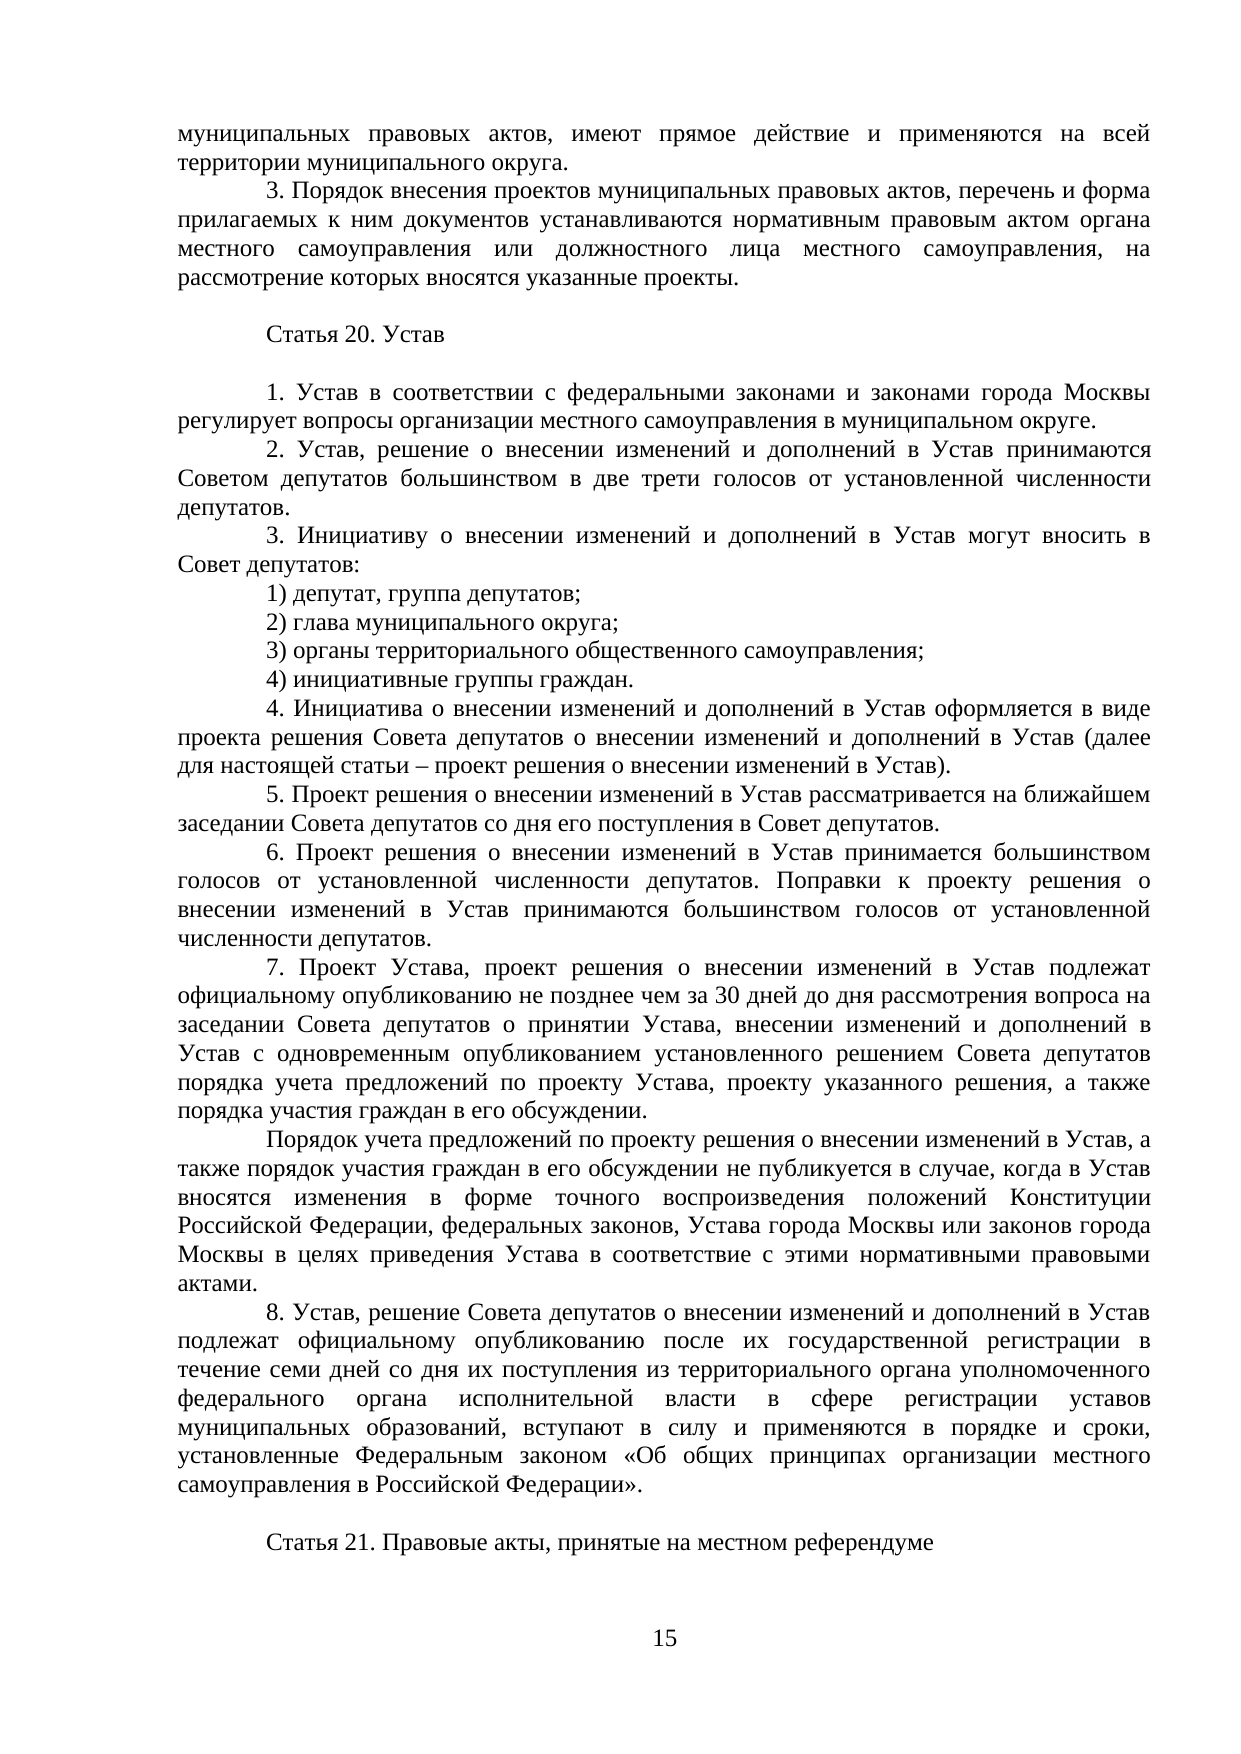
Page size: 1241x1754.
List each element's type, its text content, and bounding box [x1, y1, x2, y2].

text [177, 118, 1152, 176]
text 3) органы территориального общественного самоуправления; [177, 636, 1152, 664]
text 4) инициативные группы граждан. [177, 664, 1152, 693]
text 5. Проект решения о внесении изменений в Устав рассматривается на ближайшем заседании Совета депутатов со дня его поступления в Совет депутатов. [177, 779, 1152, 837]
text 8. Устав, решение Совета депутатов о внесении изменений и дополнений в Устав подлежат официальному опубликованию после их государственной регистрации в течение семи дней со дня их поступления из территориального органа уполномоченного федерального органа исполнительной власти в сфере регистрации уставов муниципальных образований, вступают в силу и применяются в порядке и сроки, установленные Федеральным законом «Об общих принципах организации местного самоуправления в Российской Федерации». [177, 1297, 1152, 1498]
text Статья 20. Устав [177, 319, 1152, 348]
text 1) депутат, группа депутатов; [177, 578, 1152, 607]
text 1. Устав в соответствии с федеральными законами и законами города Москвы регулирует вопросы организации местного самоуправления в муниципальном округе. [177, 377, 1152, 434]
text Статья 21. Правовые акты, принятые на местном референдуме [177, 1527, 1152, 1556]
text 6. Проект решения о внесении изменений в Устав принимается большинством голосов от установленной численности депутатов. Поправки к проекту решения о внесении изменений в Устав принимаются большинством голосов от установленной численности депутатов. [177, 837, 1152, 952]
text 2. Устав, решение о внесении изменений и дополнений в Устав принимаются Советом депутатов большинством в две трети голосов от установленной численности депутатов. [177, 434, 1152, 521]
text 7. Проект Устава, проект решения о внесении изменений в Устав подлежат официальному опубликованию не позднее чем за 30 дней до дня рассмотрения вопроса на заседании Совета депутатов о принятии Устава, внесении изменений и дополнений в Устав с одновременным опубликованием установленного решением Совета депутатов порядка учета предложений по проекту Устава, проекту указанного решения, а также порядка участия граждан в его обсуждении. [177, 952, 1152, 1124]
text Порядок учета предложений по проекту решения о внесении изменений в Устав, а также порядок участия граждан в его обсуждении не публикуется в случае, когда в Устав вносятся изменения в форме точного воспроизведения положений Конституции Российской Федерации, федеральных законов, Устава города Москвы или законов города Москвы в целях приведения Устава в соответствие с этими нормативными правовыми актами. [177, 1124, 1152, 1297]
text 4. Инициатива о внесении изменений и дополнений в Устав оформляется в виде проекта решения Совета депутатов о внесении изменений и дополнений в Устав (далее для настоящей статьи – проект решения о внесении изменений в Устав). [177, 693, 1152, 779]
text 2) глава муниципального округа; [177, 607, 1152, 636]
text 3. Инициативу о внесении изменений и дополнений в Устав могут вносить в Совет депутатов: [177, 521, 1152, 578]
text 3. Порядок внесения проектов муниципальных правовых актов, перечень и форма прилагаемых к ним документов устанавливаются нормативным правовым актом органа местного самоуправления или должностного лица местного самоуправления, на рассмотрение которых вносятся указанные проекты. [177, 176, 1152, 291]
